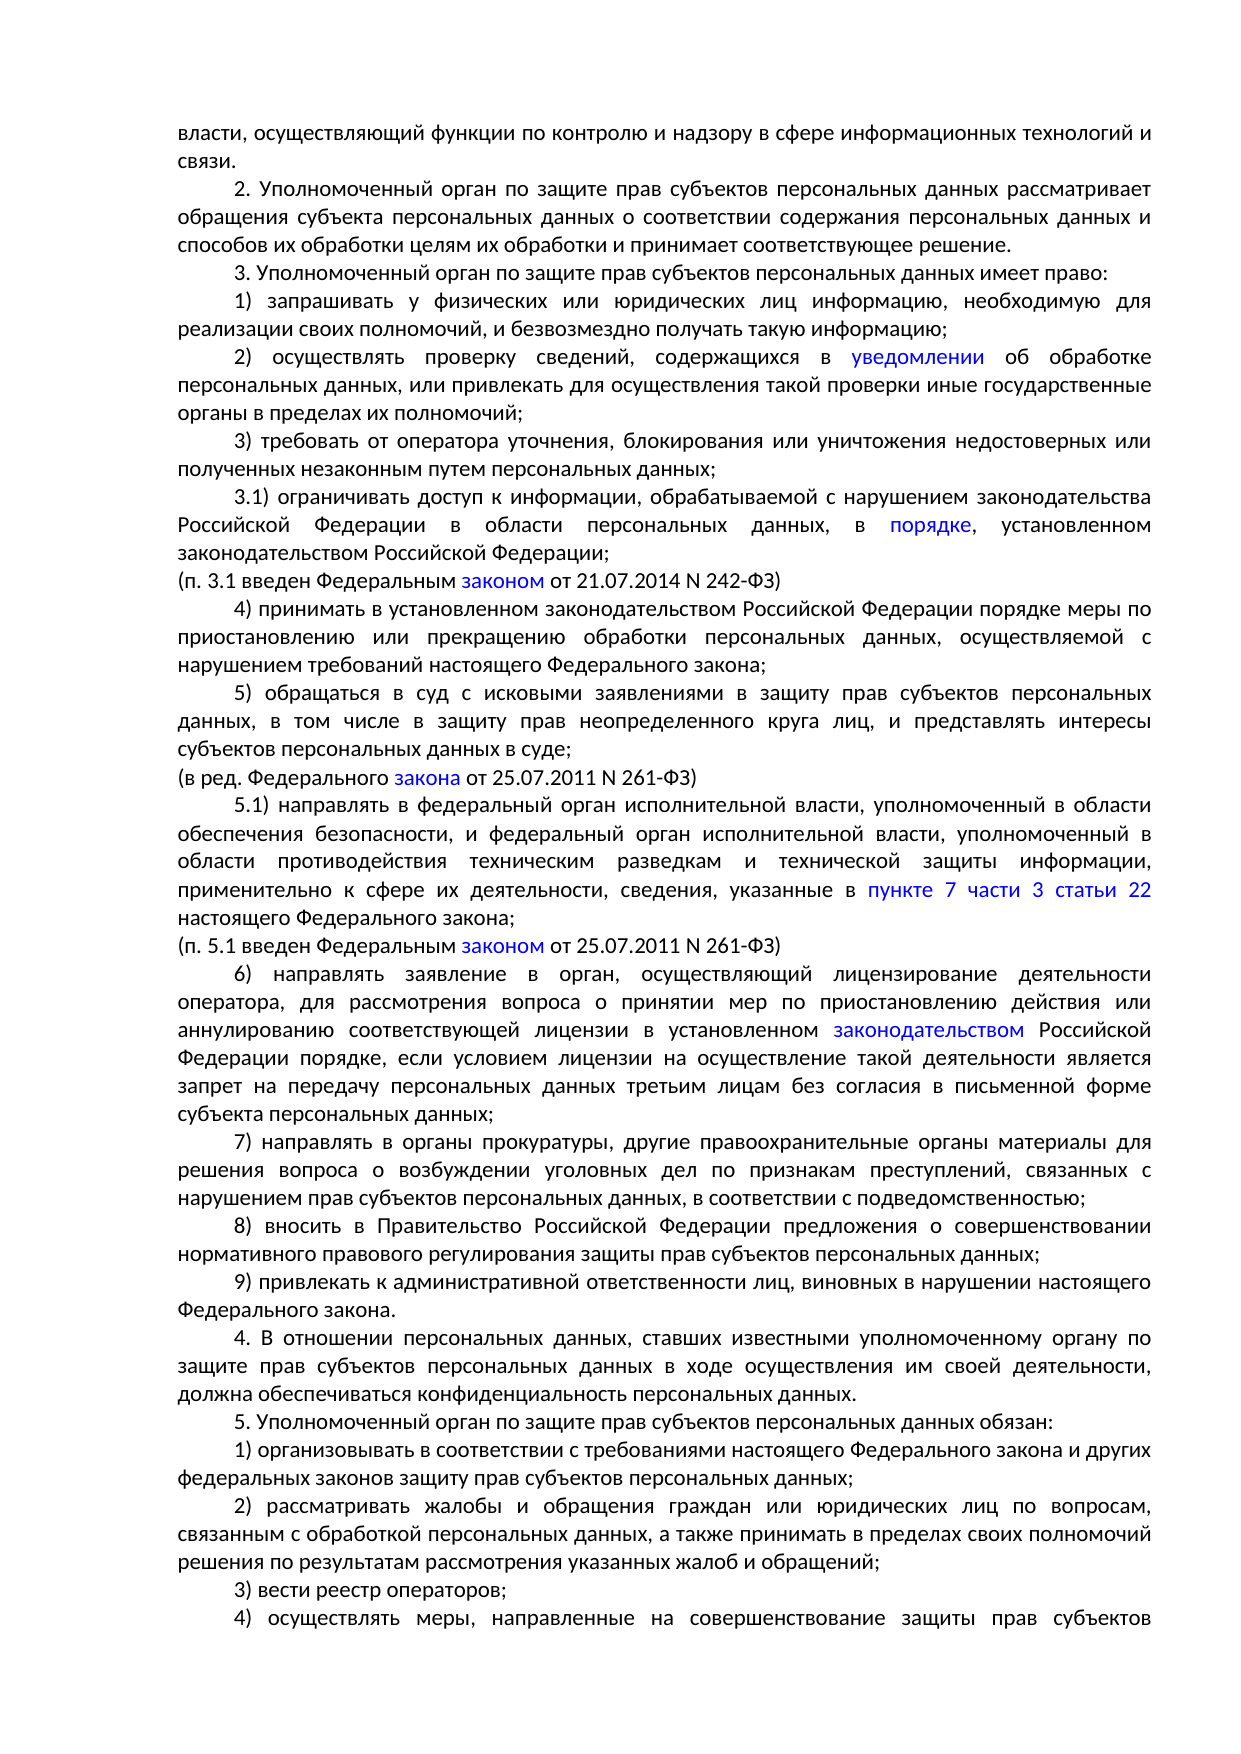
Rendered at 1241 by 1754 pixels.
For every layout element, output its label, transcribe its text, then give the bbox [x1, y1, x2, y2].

text (п. 3.1 введен Федеральным законом от 21.07.2014 N 242-ФЗ) [177, 566, 1152, 594]
text 4) принимать в установленном законодательством Российской Федерации порядке меры по приостановлению или прекращению обработки персональных данных, осуществляемой с нарушением требований настоящего Федерального закона; [177, 594, 1152, 678]
text 8) вносить в Правительство Российской Федерации предложения о совершенствовании нормативного правового регулирования защиты прав субъектов персональных данных; [177, 1211, 1152, 1267]
text 4. В отношении персональных данных, ставших известными уполномоченному органу по защите прав субъектов персональных данных в ходе осуществления им своей деятельности, должна обеспечиваться конфиденциальность персональных данных. [177, 1323, 1152, 1407]
text 3) требовать от оператора уточнения, блокирования или уничтожения недостоверных или полученных незаконным путем персональных данных; [177, 426, 1152, 482]
text 2) осуществлять проверку сведений, содержащихся в уведомлении об обработке персональных данных, или привлекать для осуществления такой проверки иные государственные органы в пределах их полномочий; [177, 342, 1152, 426]
text 1) запрашивать у физических или юридических лиц информацию, необходимую для реализации своих полномочий, и безвозмездно получать такую информацию; [177, 286, 1152, 342]
text 2. Уполномоченный орган по защите прав субъектов персональных данных рассматривает обращения субъекта персональных данных о соответствии содержания персональных данных и способов их обработки целям их обработки и принимает соответствующее решение. [177, 174, 1152, 258]
text 3.1) ограничивать доступ к информации, обрабатываемой с нарушением законодательства Российской Федерации в области персональных данных, в порядке, установленном законодательством Российской Федерации; [177, 482, 1152, 566]
text 2) рассматривать жалобы и обращения граждан или юридических лиц по вопросам, связанным с обработкой персональных данных, а также принимать в пределах своих полномочий решения по результатам рассмотрения указанных жалоб и обращений; [177, 1491, 1152, 1575]
text (в ред. Федерального закона от 25.07.2011 N 261-ФЗ) [177, 763, 1152, 791]
text 1) организовывать в соответствии с требованиями настоящего Федерального закона и других федеральных законов защиту прав субъектов персональных данных; [177, 1435, 1152, 1491]
text 5.1) направлять в федеральный орган исполнительной власти, уполномоченный в области обеспечения безопасности, и федеральный орган исполнительной власти, уполномоченный в области противодействия техническим разведкам и технической защиты информации, применительно к сфере их деятельности, сведения, указанные в пункте 7 части 3 статьи 22 настоящего Федерального закона; [177, 791, 1152, 931]
text 5) обращаться в суд с исковыми заявлениями в защиту прав субъектов персональных данных, в том числе в защиту прав неопределенного круга лиц, и представлять интересы субъектов персональных данных в суде; [177, 678, 1152, 763]
text 3) вести реестр операторов; [177, 1575, 1152, 1603]
text 6) направлять заявление в орган, осуществляющий лицензирование деятельности оператора, для рассмотрения вопроса о принятии мер по приостановлению действия или аннулированию соответствующей лицензии в установленном законодательством Российской Федерации порядке, если условием лицензии на осуществление такой деятельности является запрет на передачу персональных данных третьим лицам без согласия в письменной форме субъекта персональных данных; [177, 959, 1152, 1127]
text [177, 118, 1152, 174]
text 7) направлять в органы прокуратуры, другие правоохранительные органы материалы для решения вопроса о возбуждении уголовных дел по признакам преступлений, связанных с нарушением прав субъектов персональных данных, в соответствии с подведомственностью; [177, 1127, 1152, 1211]
text (п. 5.1 введен Федеральным законом от 25.07.2011 N 261-ФЗ) [177, 931, 1152, 959]
text 3. Уполномоченный орган по защите прав субъектов персональных данных имеет право: [177, 258, 1152, 286]
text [177, 1603, 1152, 1631]
text 5. Уполномоченный орган по защите прав субъектов персональных данных обязан: [177, 1407, 1152, 1435]
text 9) привлекать к административной ответственности лиц, виновных в нарушении настоящего Федерального закона. [177, 1267, 1152, 1323]
